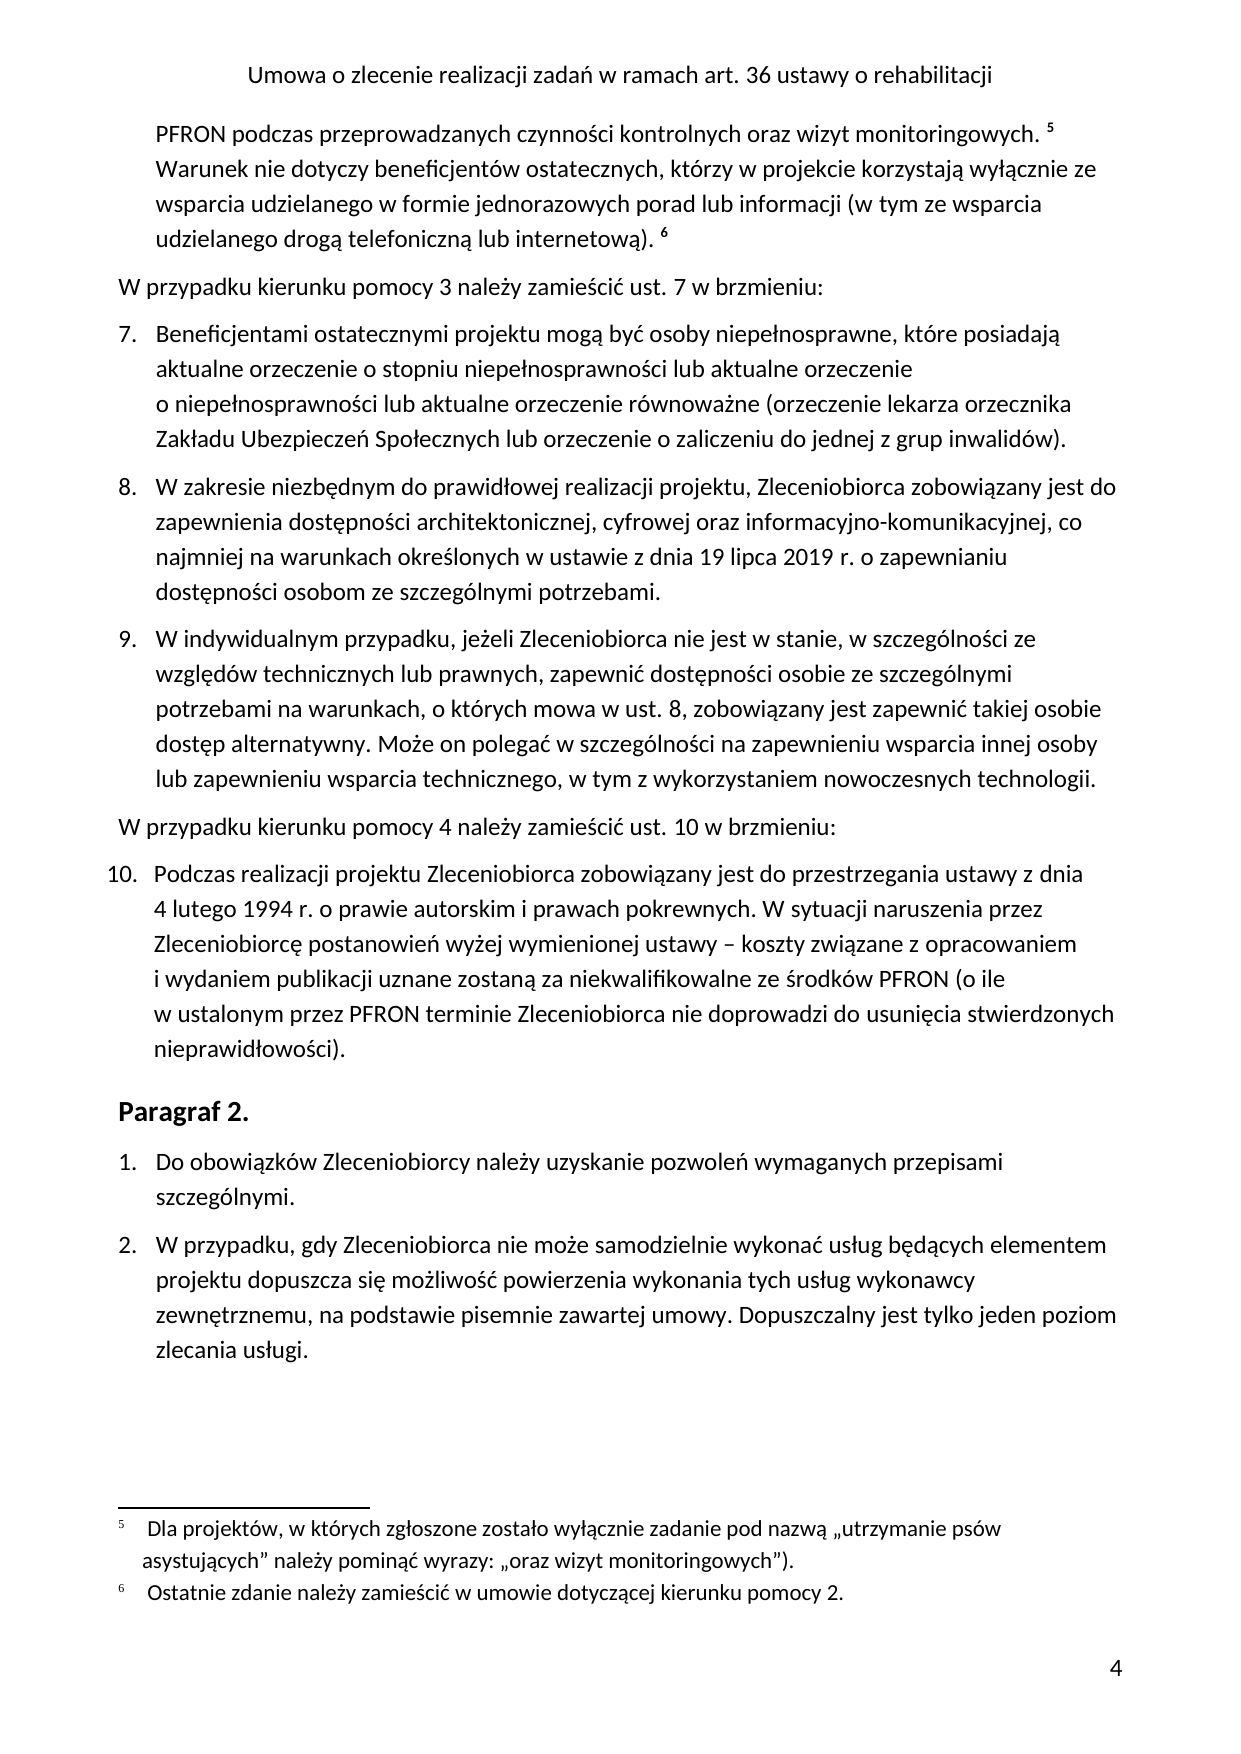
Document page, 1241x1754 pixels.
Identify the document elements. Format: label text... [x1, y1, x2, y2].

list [118, 118, 1122, 254]
list W zakresie niezbędnym do prawidłowej realizacji projektu, Zleceniobiorca zobowiązany jest do zapewnienia dostępności architektonicznej, cyfrowej oraz informacyjno-komunikacyjnej, co najmniej na warunkach określonych w ustawie z dnia 19 lipca 2019 r. o zapewnianiu dostępności osobom ze szczególnymi potrzebami. [118, 471, 1122, 606]
list Podczas realizacji projektu Zleceniobiorca zobowiązany jest do przestrzegania ustawy z dnia 4 lutego 1994 r. o prawie autorskim i prawach pokrewnych. W sytuacji naruszenia przez Zleceniobiorcę postanowień wyżej wymienionej ustawy – koszty związane z opracowaniem i wydaniem publikacji uznane zostaną za niekwalifikowalne ze środków PFRON (o ile w ustalonym przez PFRON terminie Zleceniobiorca nie doprowadzi do usunięcia stwierdzonych nieprawidłowości). [106, 858, 1122, 1064]
text W przypadku kierunku pomocy 3 należy zamieścić ust. 7 w brzmieniu: [118, 271, 1122, 301]
list W indywidualnym przypadku, jeżeli Zleceniobiorca nie jest w stanie, w szczególności ze względów technicznych lub prawnych, zapewnić dostępności osobie ze szczególnymi potrzebami na warunkach, o których mowa w ust. 8, zobowiązany jest zapewnić takiej osobie dostęp alternatywny. Może on polegać w szczególności na zapewnieniu wsparcia innej osoby lub zapewnieniu wsparcia technicznego, w tym z wykorzystaniem nowoczesnych technologii. [118, 623, 1122, 794]
list Beneficjentami ostatecznymi projektu mogą być osoby niepełnosprawne, które posiadają aktualne orzeczenie o stopniu niepełnosprawności lub aktualne orzeczenie o niepełnosprawności lub aktualne orzeczenie równoważne (orzeczenie lekarza orzecznika Zakładu Ubezpieczeń Społecznych lub orzeczenie o zaliczeniu do jednej z grup inwalidów). [118, 318, 1122, 454]
list Do obowiązków Zleceniobiorcy należy uzyskanie pozwoleń wymaganych przepisami szczególnymi. [118, 1147, 1122, 1212]
subtitle Paragraf 2. [118, 1093, 1122, 1129]
text W przypadku kierunku pomocy 4 należy zamieścić ust. 10 w brzmieniu: [118, 811, 1122, 841]
list W przypadku, gdy Zleceniobiorca nie może samodzielnie wykonać usług będących elementem projektu dopuszcza się możliwość powierzenia wykonania tych usług wykonawcy zewnętrznemu, na podstawie pisemnie zawartej umowy. Dopuszczalny jest tylko jeden poziom zlecania usługi. [118, 1229, 1122, 1364]
